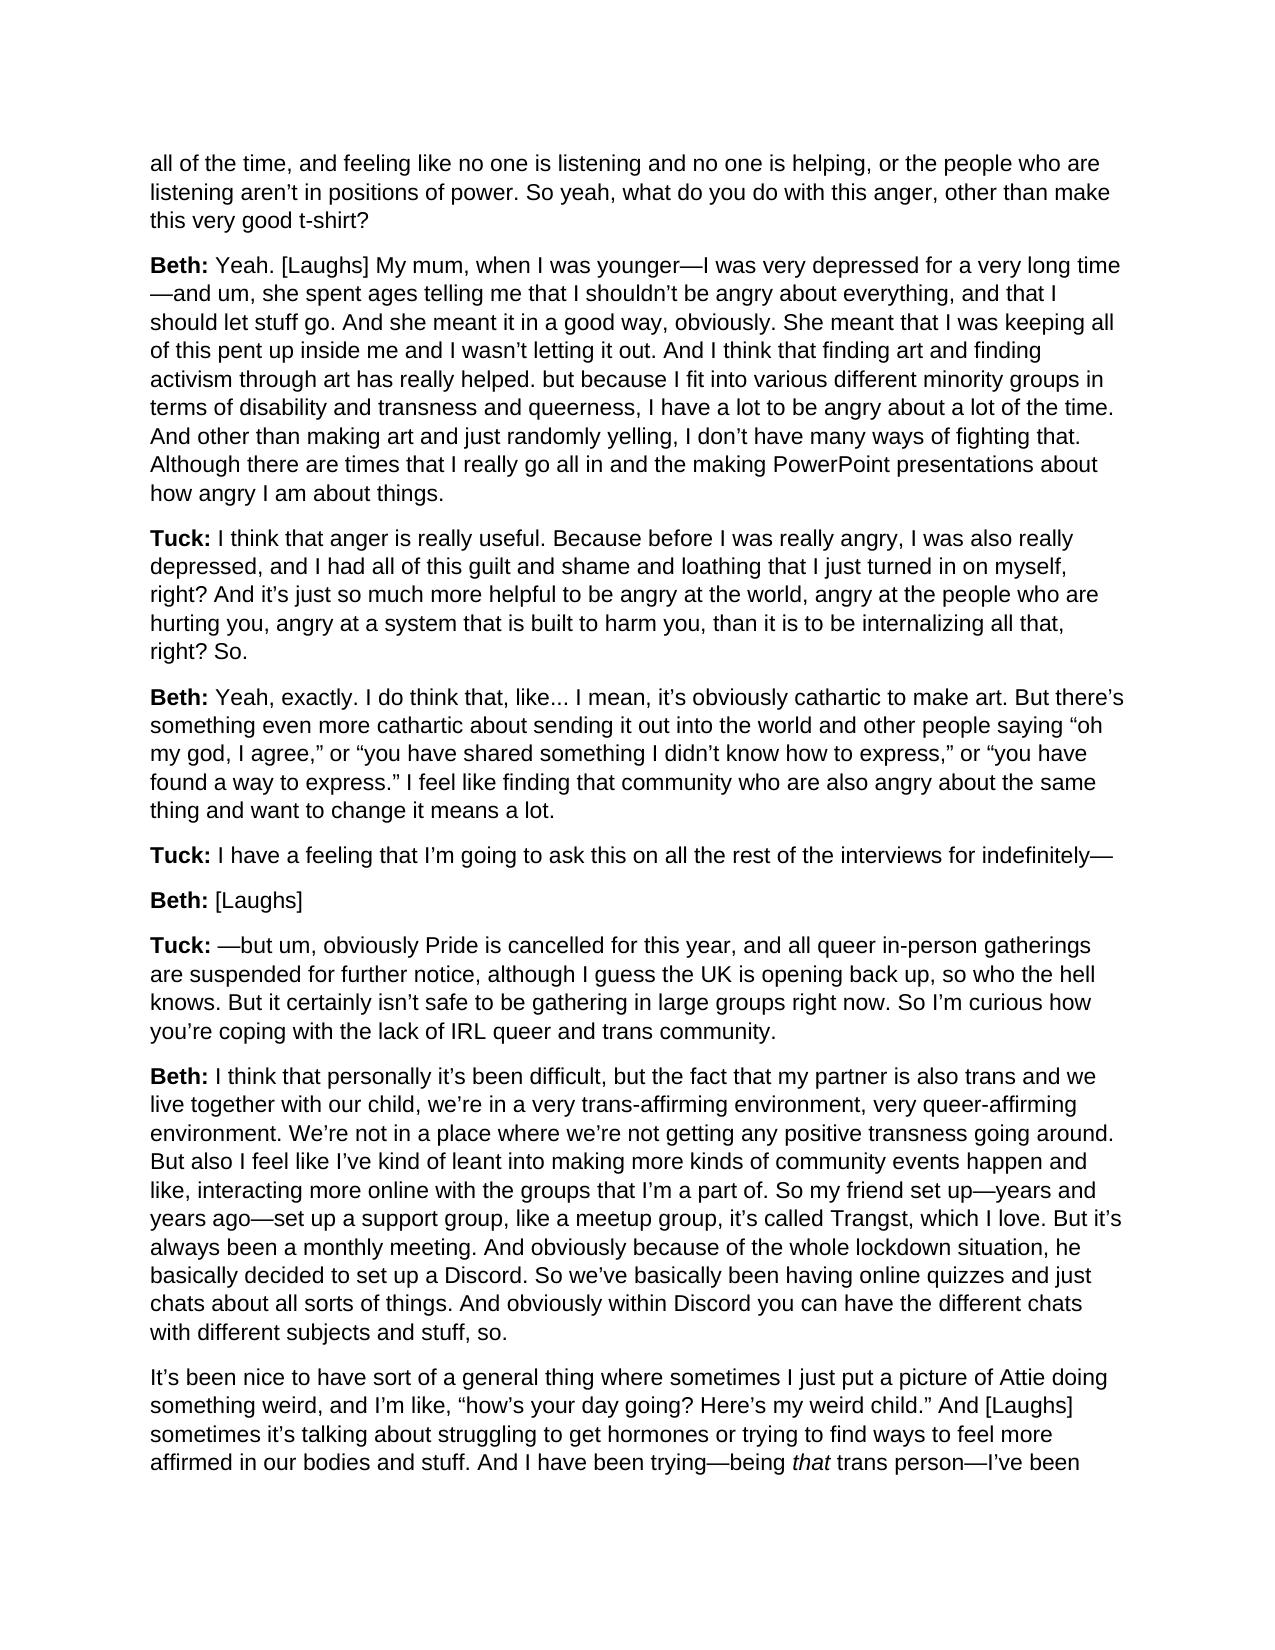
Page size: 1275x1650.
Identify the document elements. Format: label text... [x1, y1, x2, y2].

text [150, 150, 1125, 233]
text Beth: Yeah, exactly. I do think that, like... I mean, it’s obviously cathartic to make art. But there’s something even more cathartic about sending it out into the world and other people saying “oh my god, I agree,” or “you have shared something I didn’t know how to express,” or “you have found a way to express.” I feel like finding that community who are also angry about the same thing and want to change it means a lot. [150, 683, 1125, 823]
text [150, 1364, 1125, 1476]
text Tuck: I think that anger is really useful. Because before I was really angry, I was also really depressed, and I had all of this guilt and shame and loathing that I just turned in on myself, right? And it’s just so much more helpful to be angry at the world, angry at the people who are hurting you, angry at a system that is built to harm you, than it is to be internalizing all that, right? So. [150, 524, 1125, 665]
text Tuck: I have a feeling that I’m going to ask this on all the rest of the interviews for indefinitely— [150, 842, 1125, 869]
text Tuck: —but um, obviously Pride is cancelled for this year, and all queer in-person gatherings are suspended for further notice, although I guess the UK is opening back up, so who the hell knows. But it certainly isn’t safe to be gathering in large groups right now. So I’m curious how you’re coping with the lack of IRL queer and trans community. [150, 932, 1125, 1044]
text Beth: [Laughs] [150, 887, 1125, 914]
text Beth: Yeah. [Laughs] My mum, when I was younger—I was very depressed for a very long time—and um, she spent ages telling me that I shouldn’t be angry about everything, and that I should let stuff go. And she meant it in a good way, obviously. She meant that I was keeping all of this pent up inside me and I wasn’t letting it out. And I think that finding art and finding activism through art has really helped. but because I fit into various different minority groups in terms of disability and transness and queerness, I have a lot to be angry about a lot of the time. And other than making art and just randomly yelling, I don’t have many ways of fighting that. Although there are times that I really go all in and the making PowerPoint presentations about how angry I am about things. [150, 252, 1125, 506]
text Beth: I think that personally it’s been difficult, but the fact that my partner is also trans and we live together with our child, we’re in a very trans-affirming environment, very queer-affirming environment. We’re not in a place where we’re not getting any positive transness going around. But also I feel like I’ve kind of leant into making more kinds of community events happen and like, interacting more online with the groups that I’m a part of. So my friend set up—years and years ago—set up a support group, like a meetup group, it’s called Trangst, which I love. But it’s always been a monthly meeting. And obviously because of the whole lockdown situation, he basically decided to set up a Discord. So we’ve basically been having online quizzes and just chats about all sorts of things. And obviously within Discord you can have the different chats with different subjects and stuff, so. [150, 1063, 1125, 1345]
